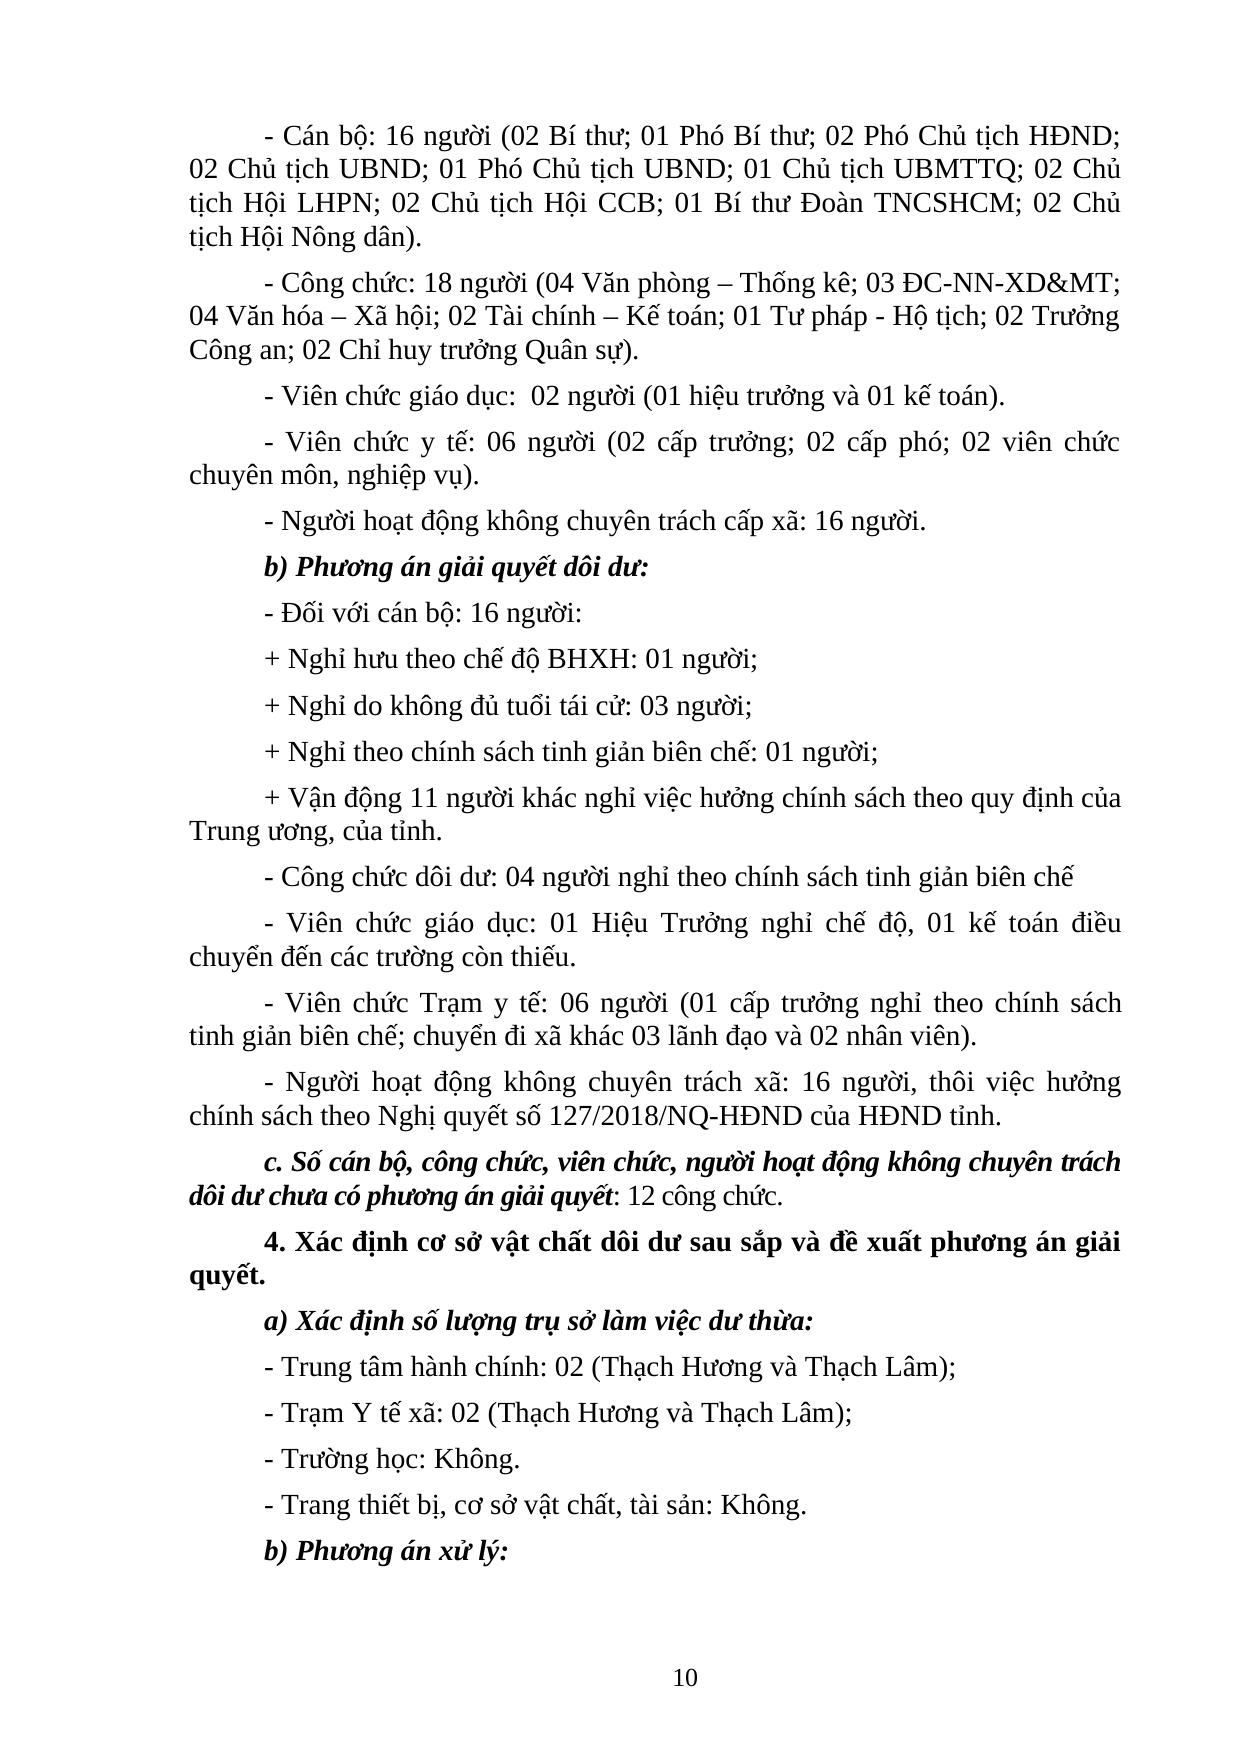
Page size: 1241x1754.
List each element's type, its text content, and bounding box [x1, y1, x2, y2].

text 4. Xác định cơ sở vật chất dôi dư sau sắp và đề xuất phương án giải quyết. [189, 1224, 1122, 1291]
text - Công chức dôi dư: 04 người nghỉ theo chính sách tinh giản biên chế [189, 859, 1122, 893]
text - Trang thiết bị, cơ sở vật chất, tài sản: Không. [189, 1487, 1122, 1521]
text b) Phương án xử lý: [189, 1533, 1122, 1567]
text - Người hoạt động không chuyên trách xã: 16 người, thôi việc hưởng chính sách theo Nghị quyết số 127/2018/NQ-HĐND của HĐND tỉnh. [189, 1064, 1122, 1132]
text c. Số cán bộ, công chức, viên chức, người hoạt động không chuyên trách dôi dư chưa có phương án giải quyết: 12 công chức. [189, 1144, 1122, 1211]
text + Nghỉ theo chính sách tinh giản biên chế: 01 người; [189, 734, 1122, 767]
text - Viên chức Trạm y tế: 06 người (01 cấp trưởng nghỉ theo chính sách tinh giản biên chế; chuyển đi xã khác 03 lãnh đạo và 02 nhân viên). [189, 985, 1122, 1052]
text - Trạm Y tế xã: 02 (Thạch Hương và Thạch Lâm); [189, 1395, 1122, 1429]
text - Công chức: 18 người (04 Văn phòng – Thống kê; 03 ĐC-NN-XD&MT; 04 Văn hóa – Xã hội; 02 Tài chính – Kế toán; 01 Tư pháp - Hộ tịch; 02 Trưởng Công an; 02 Chỉ huy trưởng Quân sự). [189, 265, 1122, 365]
text - Viên chức giáo dục: 01 Hiệu Trưởng nghỉ chế độ, 01 kế toán điều chuyển đến các trường còn thiếu. [189, 905, 1122, 972]
text - Viên chức giáo dục: 02 người (01 hiệu trưởng và 01 kế toán). [189, 378, 1122, 411]
text - Đối với cán bộ: 16 người: [189, 596, 1122, 629]
text + Nghỉ do không đủ tuổi tái cử: 03 người; [189, 688, 1122, 721]
text + Vận động 11 người khác nghỉ việc hưởng chính sách theo quy định của Trung ương, của tỉnh. [189, 780, 1122, 847]
text + Nghỉ hưu theo chế độ BHXH: 01 người; [189, 642, 1122, 675]
text - Trung tâm hành chính: 02 (Thạch Hương và Thạch Lâm); [189, 1349, 1122, 1383]
text - Cán bộ: 16 người (02 Bí thư; 01 Phó Bí thư; 02 Phó Chủ tịch HĐND; 02 Chủ tịch UBND; 01 Phó Chủ tịch UBND; 01 Chủ tịch UBMTTQ; 02 Chủ tịch Hội LHPN; 02 Chủ tịch Hội CCB; 01 Bí thư Đoàn TNCSHCM; 02 Chủ tịch Hội Nông dân). [189, 118, 1122, 252]
text - Trường học: Không. [189, 1441, 1122, 1475]
text a) Xác định số lượng trụ sở làm việc dư thừa: [189, 1303, 1122, 1337]
text - Viên chức y tế: 06 người (02 cấp trưởng; 02 cấp phó; 02 viên chức chuyên môn, nghiệp vụ). [189, 424, 1122, 491]
text - Người hoạt động không chuyên trách cấp xã: 16 người. [189, 503, 1122, 537]
text b) Phương án giải quyết dôi dư: [189, 549, 1122, 583]
